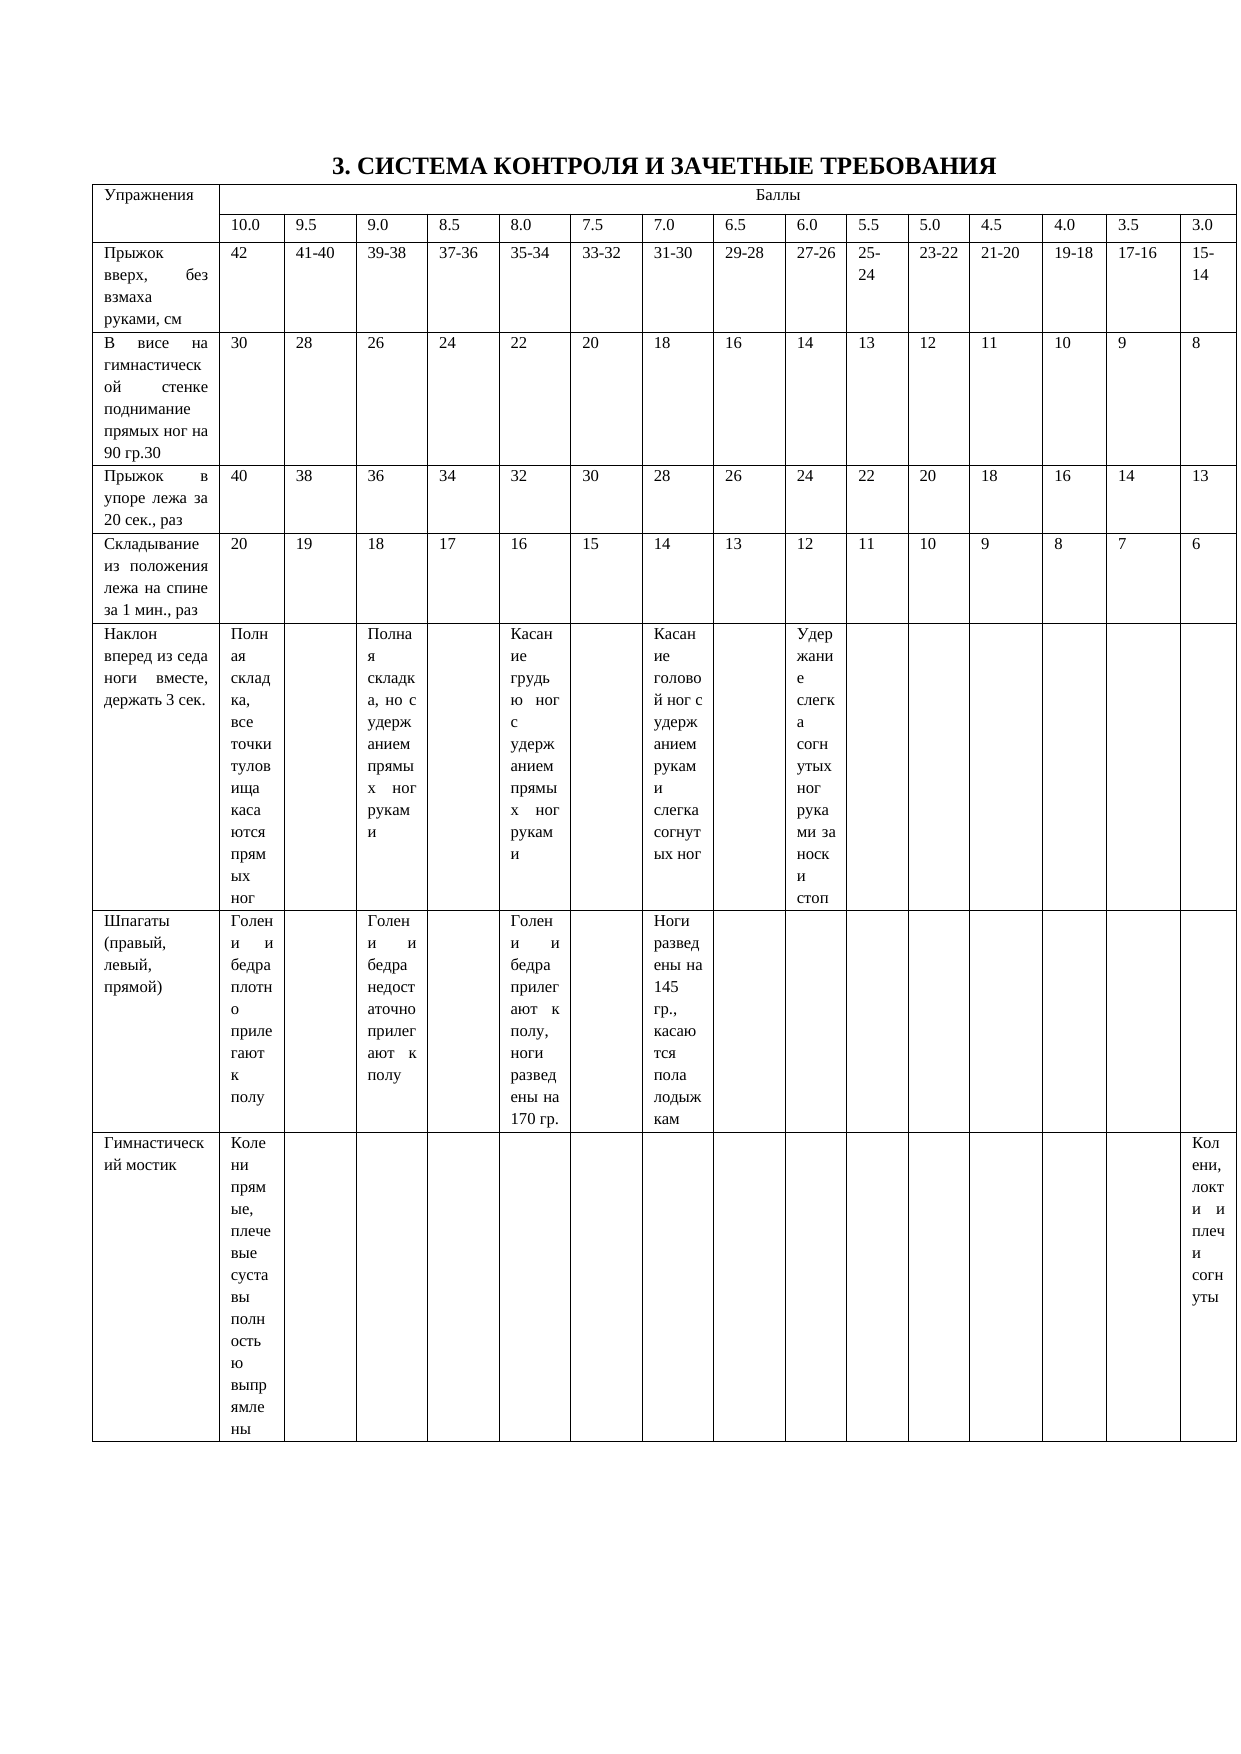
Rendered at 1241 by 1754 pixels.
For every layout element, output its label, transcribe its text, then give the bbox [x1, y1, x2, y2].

table_cell 4.5 [970, 215, 1042, 242]
table_cell 18 [357, 534, 427, 623]
table_cell 20 [571, 333, 642, 465]
table_cell [714, 911, 785, 1132]
table_cell 17 [428, 534, 499, 623]
table_cell Ноги разведены на 145 гр., касаются пола лодыжкам [643, 911, 713, 1132]
table_cell 10.0 [220, 215, 284, 242]
table_cell 9.5 [285, 215, 356, 242]
table_cell 20 [909, 466, 969, 533]
table_cell 15 [571, 534, 642, 623]
table_cell 13 [1181, 466, 1236, 533]
table_cell 42 [220, 243, 284, 332]
table_cell 16 [714, 333, 785, 465]
table_cell 16 [500, 534, 570, 623]
table_cell 24 [428, 333, 499, 465]
table_cell 28 [285, 333, 356, 465]
table_cell [714, 1133, 785, 1441]
table_cell [285, 911, 356, 1132]
table_header Баллы [220, 185, 1236, 213]
table_cell Колени, локти и плечи согнуты [1181, 1133, 1236, 1441]
table_cell [500, 1133, 570, 1441]
table_cell [909, 911, 969, 1132]
table_cell 20 [220, 534, 284, 623]
table_cell 28 [643, 466, 713, 533]
table_cell 36 [357, 466, 427, 533]
table_cell [428, 624, 499, 910]
table_cell 31-30 [643, 243, 713, 332]
table_cell [428, 911, 499, 1132]
table_cell Касание головой ног с удержанием руками слегка согнутых ног [643, 624, 713, 910]
table_cell Колени прямые, плечевые суставы полностью выпрямлены [220, 1133, 284, 1441]
table_cell В висе на гимнастической стенке поднимание прямых ног на 90 гр.30 [93, 333, 219, 465]
table_cell [970, 624, 1042, 910]
table_cell 6.0 [786, 215, 846, 242]
table_cell 40 [220, 466, 284, 533]
table_cell 12 [786, 534, 846, 623]
table_cell Шпагаты (правый, левый, прямой) [93, 911, 219, 1132]
table_cell 13 [714, 534, 785, 623]
table_cell Складывание из положения лежа на спине за 1 мин., раз [93, 534, 219, 623]
table_cell 32 [500, 466, 570, 533]
table_cell [571, 1133, 642, 1441]
table_cell 8.5 [428, 215, 499, 242]
table_cell 9 [970, 534, 1042, 623]
table_cell 34 [428, 466, 499, 533]
table_cell 5.5 [847, 215, 908, 242]
table_cell Удержание слегка согнутых ног руками за носки стоп [786, 624, 846, 910]
table_cell [714, 624, 785, 910]
table_cell 19-18 [1043, 243, 1106, 332]
table_cell Прыжок вверх, без взмаха руками, см [93, 243, 219, 332]
table_cell 23-22 [909, 243, 969, 332]
table_cell 17-16 [1107, 243, 1180, 332]
table_cell Полная складка, но с удержанием прямых ног руками [357, 624, 427, 910]
table_cell 3.0 [1181, 215, 1236, 242]
table_cell 9 [1107, 333, 1180, 465]
table_cell 30 [571, 466, 642, 533]
table_cell [970, 911, 1042, 1132]
table_cell [786, 911, 846, 1132]
table_cell [1181, 911, 1236, 1132]
table_cell 14 [643, 534, 713, 623]
table_cell [847, 911, 908, 1132]
table_cell 16 [1043, 466, 1106, 533]
table_cell Голени и бедра плотно прилегают к полу [220, 911, 284, 1132]
table_cell 11 [970, 333, 1042, 465]
table_header Упражнения [93, 185, 219, 242]
table_cell 10 [909, 534, 969, 623]
table_cell [571, 624, 642, 910]
table_cell [909, 624, 969, 910]
table_cell 8 [1043, 534, 1106, 623]
table_cell 14 [1107, 466, 1180, 533]
table_cell [1107, 1133, 1180, 1441]
table_cell 35-34 [500, 243, 570, 332]
table_cell 18 [643, 333, 713, 465]
table_cell 10 [1043, 333, 1106, 465]
table_cell 12 [909, 333, 969, 465]
table_cell 7.0 [643, 215, 713, 242]
table_cell Прыжок в упоре лежа за 20 сек., раз [93, 466, 219, 533]
table_cell 18 [970, 466, 1042, 533]
table_cell 38 [285, 466, 356, 533]
table_cell 14 [786, 333, 846, 465]
table_cell 30 [220, 333, 284, 465]
table_cell [1043, 624, 1106, 910]
table_cell [970, 1133, 1042, 1441]
table_cell 13 [847, 333, 908, 465]
table_cell 8.0 [500, 215, 570, 242]
table_cell Голени и бедра прилегают к полу, ноги разведены на 170 гр. [500, 911, 570, 1132]
table_cell Голени и бедра недостаточно прилегают к полу [357, 911, 427, 1132]
table_cell Полная складка, все точки туловища касаются прямых ног [220, 624, 284, 910]
table_cell [1107, 624, 1180, 910]
table_cell 15-14 [1181, 243, 1236, 332]
table_cell 11 [847, 534, 908, 623]
table_cell [1043, 911, 1106, 1132]
table_cell [786, 1133, 846, 1441]
table_cell 5.0 [909, 215, 969, 242]
table_cell 19 [285, 534, 356, 623]
table_cell 7.5 [571, 215, 642, 242]
table_cell 4.0 [1043, 215, 1106, 242]
table_cell 41-40 [285, 243, 356, 332]
table_cell [357, 1133, 427, 1441]
table_cell 26 [714, 466, 785, 533]
table_cell [285, 624, 356, 910]
table_cell Наклон вперед из седа ноги вместе, держать 3 сек. [93, 624, 219, 910]
table_cell 8 [1181, 333, 1236, 465]
table_cell [285, 1133, 356, 1441]
table_cell 27-26 [786, 243, 846, 332]
table_cell [847, 1133, 908, 1441]
table_cell [1043, 1133, 1106, 1441]
table_cell 6.5 [714, 215, 785, 242]
table_cell 22 [500, 333, 570, 465]
table_cell 37-36 [428, 243, 499, 332]
table_cell 9.0 [357, 215, 427, 242]
table_cell 33-32 [571, 243, 642, 332]
table_cell 22 [847, 466, 908, 533]
table_cell 3.5 [1107, 215, 1180, 242]
table_cell Гимнастический мостик [93, 1133, 219, 1441]
table_cell [909, 1133, 969, 1441]
table_cell 26 [357, 333, 427, 465]
table_cell 7 [1107, 534, 1180, 623]
table_cell [428, 1133, 499, 1441]
table_cell [1181, 624, 1236, 910]
table_cell 21-20 [970, 243, 1042, 332]
table_cell [571, 911, 642, 1132]
table_cell 6 [1181, 534, 1236, 623]
table_cell 29-28 [714, 243, 785, 332]
table_cell [847, 624, 908, 910]
table_cell [1107, 911, 1180, 1132]
table_cell [643, 1133, 713, 1441]
table_cell 39-38 [357, 243, 427, 332]
table_cell 25-24 [847, 243, 908, 332]
table_cell 24 [786, 466, 846, 533]
table_cell Касание грудью ног с удержанием прямых ног руками [500, 624, 570, 910]
text 3. СИСТЕМА КОНТРОЛЯ И ЗАЧЕТНЫЕ ТРЕБОВАНИЯ [177, 151, 1151, 180]
